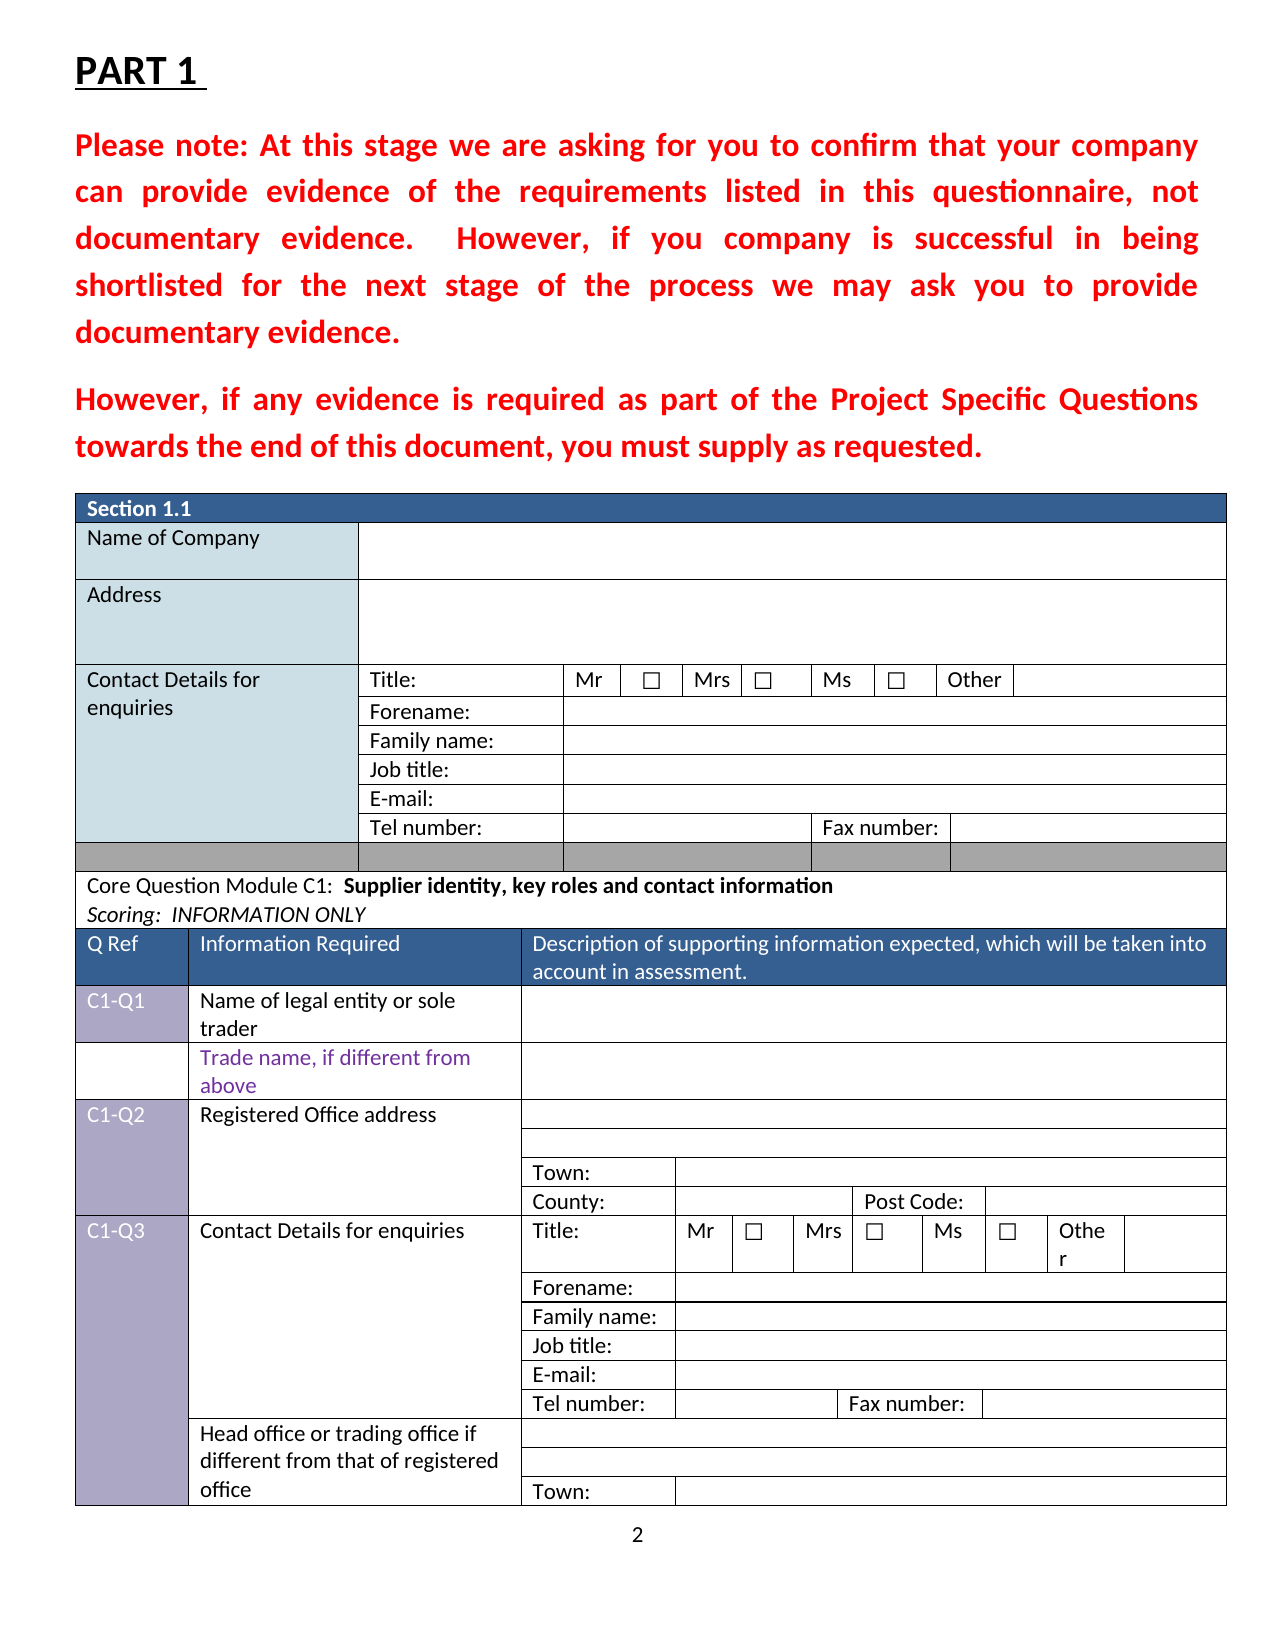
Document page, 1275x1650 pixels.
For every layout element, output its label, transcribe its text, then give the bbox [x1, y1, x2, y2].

table_cell Name of Company [76, 523, 358, 579]
text Please note: At this stage we are asking for you to confirm that your company can provide evidence of the requirements listed in this questionnaire, not documentary evidence. However, if you company is successful in being shortlisted for the next stage of the process we may ask you to provide documentary evidence. [75, 124, 1200, 351]
table_cell Post Code: [853, 1187, 985, 1215]
table_cell Q Ref [76, 929, 188, 985]
table_cell [983, 1390, 1226, 1418]
table_cell [564, 814, 811, 842]
table_cell Mr [676, 1216, 732, 1272]
table_cell Job title: [522, 1331, 675, 1359]
table_cell [564, 785, 1226, 812]
table_cell Town: [522, 1477, 675, 1505]
table_cell [522, 1043, 1226, 1099]
table_cell [742, 665, 811, 696]
table_cell E-mail: [522, 1361, 675, 1388]
table_cell Registered Office address [189, 1100, 521, 1215]
table_cell [564, 726, 1226, 754]
table_cell Family name: [522, 1303, 675, 1330]
table_cell [359, 843, 563, 871]
text PART 1 [75, 44, 1200, 95]
table_cell Tel number: [359, 814, 563, 842]
table_cell [522, 986, 1226, 1042]
table_cell [522, 1448, 1226, 1476]
table_cell Ms [812, 665, 874, 696]
table_cell [733, 1216, 793, 1272]
table_cell [951, 843, 1226, 871]
table_cell C1-Q2 [76, 1100, 188, 1215]
table_cell Title: [522, 1216, 675, 1272]
table_cell Information Required [189, 929, 521, 985]
table_cell Contact Details for enquiries [76, 665, 358, 842]
table_cell [76, 843, 358, 871]
table_cell E-mail: [359, 785, 563, 812]
table_cell Forename: [522, 1273, 675, 1301]
table_cell Job title: [359, 755, 563, 783]
table_cell County: [522, 1187, 675, 1215]
table_cell [522, 1129, 1226, 1157]
table_cell Other [1048, 1216, 1124, 1272]
table_cell [875, 665, 936, 696]
table_header Section 1.1 [76, 494, 1226, 522]
table_cell [676, 1390, 837, 1418]
table_cell [676, 1477, 1226, 1505]
table_cell [676, 1158, 1226, 1186]
table_cell C1-Q1 [76, 986, 188, 1042]
table_cell [564, 697, 1226, 725]
table_cell Fax number: [838, 1390, 982, 1418]
table_cell Name of legal entity or sole trader [189, 986, 521, 1042]
table_cell C1-Q3 [76, 1216, 188, 1505]
table_cell [676, 1303, 1226, 1330]
table_cell Trade name, if different from above [189, 1043, 521, 1099]
table_cell [1125, 1216, 1226, 1272]
table_cell Title: [359, 665, 563, 696]
table_cell Other [937, 665, 1013, 696]
table_cell Forename: [359, 697, 563, 725]
table_cell Head office or trading office if different from that of registered office [189, 1419, 521, 1505]
table_cell [676, 1361, 1226, 1388]
table_cell [951, 814, 1226, 842]
table_cell Ms [923, 1216, 985, 1272]
table_cell [1014, 665, 1226, 696]
table_cell Tel number: [522, 1390, 675, 1418]
table_cell [564, 843, 811, 871]
table_cell Description of supporting information expected, which will be taken into account in assessment. [522, 929, 1226, 985]
table_cell [76, 1043, 188, 1099]
table_cell [986, 1216, 1047, 1272]
table_cell [621, 665, 682, 696]
table_cell Contact Details for enquiries [189, 1216, 521, 1418]
table_cell Address [76, 580, 358, 664]
table_cell [522, 1100, 1226, 1128]
table_cell Town: [522, 1158, 675, 1186]
table_cell [359, 580, 1226, 664]
table_cell [986, 1187, 1226, 1215]
table_cell [812, 843, 950, 871]
table_cell Mrs [683, 665, 741, 696]
table_cell [359, 523, 1226, 579]
table_cell [853, 1216, 922, 1272]
table_cell [676, 1273, 1226, 1301]
table_cell Mr [564, 665, 620, 696]
table_cell Mrs [794, 1216, 852, 1272]
text However, if any evidence is required as part of the Project Specific Questions towards the end of this document, you must supply as requested. [75, 378, 1200, 466]
table_cell [676, 1331, 1226, 1359]
table_cell Family name: [359, 726, 563, 754]
table_cell [522, 1419, 1226, 1447]
table_cell [676, 1187, 852, 1215]
table_cell [564, 755, 1226, 783]
table_cell Fax number: [812, 814, 950, 842]
table_cell Core Question Module C1: Supplier identity, key roles and contact information Scoring: INFORMATION ONLY [76, 872, 1226, 928]
